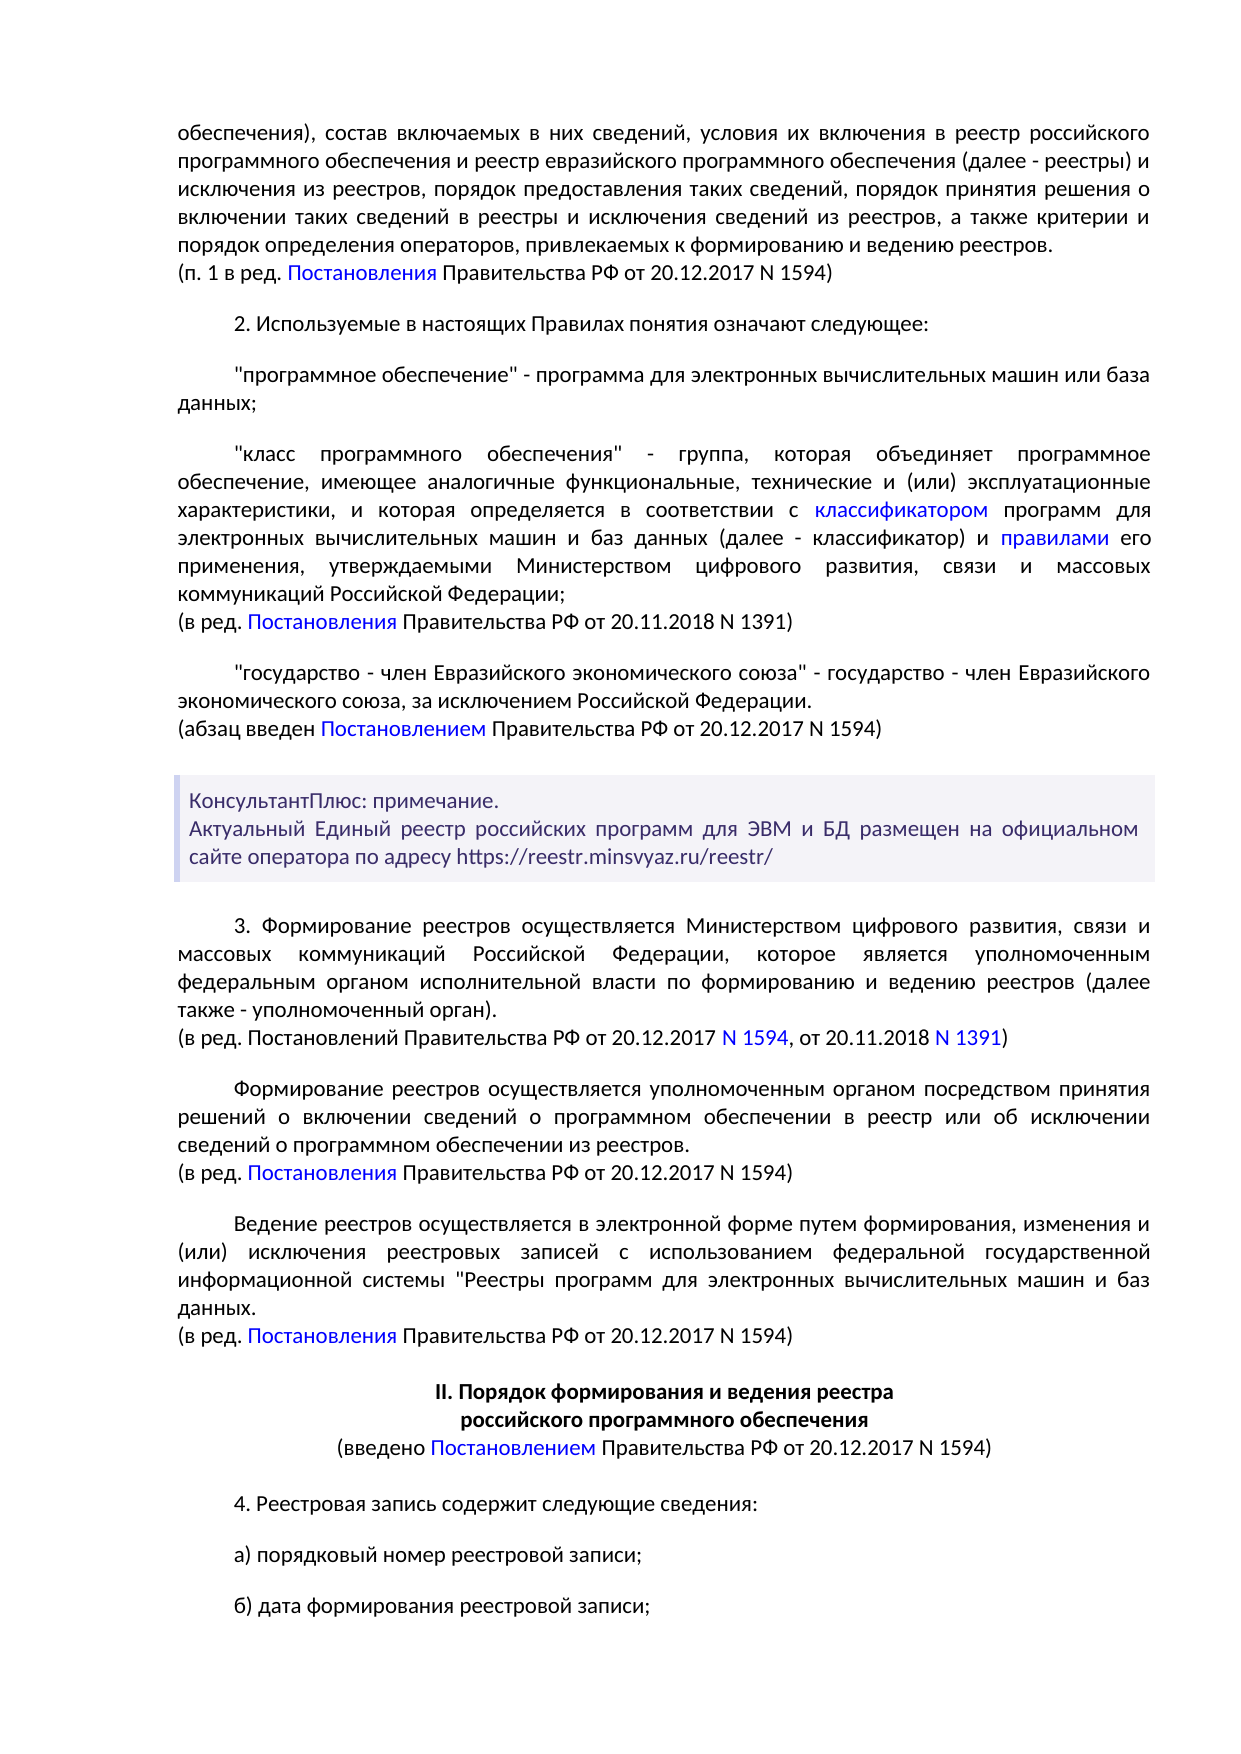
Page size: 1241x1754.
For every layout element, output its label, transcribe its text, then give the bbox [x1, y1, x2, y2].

title II. Порядок формирования и ведения реестра [177, 1377, 1152, 1405]
text (в ред. Постановлений Правительства РФ от 20.12.2017 N 1594, от 20.11.2018 N 1391) [177, 1023, 1152, 1051]
text "класс программного обеспечения" - группа, которая объединяет программное обеспечение, имеющее аналогичные функциональные, технические и (или) эксплуатационные характеристики, и которая определяется в соответствии с классификатором программ для электронных вычислительных машин и баз данных (далее - классификатор) и правилами его применения, утверждаемыми Министерством цифрового развития, связи и массовых коммуникаций Российской Федерации; [177, 439, 1152, 607]
text "программное обеспечение" - программа для электронных вычислительных машин или база данных; [177, 360, 1152, 416]
text (п. 1 в ред. Постановления Правительства РФ от 20.12.2017 N 1594) [177, 258, 1152, 286]
text Формирование реестров осуществляется уполномоченным органом посредством принятия решений о включении сведений о программном обеспечении в реестр или об исключении сведений о программном обеспечении из реестров. [177, 1074, 1152, 1158]
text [177, 118, 1152, 258]
text (в ред. Постановления Правительства РФ от 20.12.2017 N 1594) [177, 1158, 1152, 1186]
text Ведение реестров осуществляется в электронной форме путем формирования, изменения и (или) исключения реестровых записей с использованием федеральной государственной информационной системы "Реестры программ для электронных вычислительных машин и баз данных. [177, 1209, 1152, 1321]
text (в ред. Постановления Правительства РФ от 20.11.2018 N 1391) [177, 607, 1152, 635]
text "государство - член Евразийского экономического союза" - государство - член Евразийского экономического союза, за исключением Российской Федерации. [177, 658, 1152, 714]
text (введено Постановлением Правительства РФ от 20.12.2017 N 1594) [177, 1433, 1152, 1461]
text 4. Реестровая запись содержит следующие сведения: [177, 1489, 1152, 1517]
table_header КонсультантПлюс: примечание. Актуальный Единый реестр российских программ для ЭВМ и БД размещен на официальном сайте оператора по адресу https://reestr.minsvyaz.ru/reestr/ [180, 775, 1149, 882]
text 2. Используемые в настоящих Правилах понятия означают следующее: [177, 309, 1152, 337]
text (в ред. Постановления Правительства РФ от 20.12.2017 N 1594) [177, 1321, 1152, 1349]
text а) порядковый номер реестровой записи; [177, 1540, 1152, 1568]
text 3. Формирование реестров осуществляется Министерством цифрового развития, связи и массовых коммуникаций Российской Федерации, которое является уполномоченным федеральным органом исполнительной власти по формированию и ведению реестров (далее также - уполномоченный орган). [177, 911, 1152, 1023]
text (абзац введен Постановлением Правительства РФ от 20.12.2017 N 1594) [177, 714, 1152, 742]
text б) дата формирования реестровой записи; [177, 1591, 1152, 1619]
title российского программного обеспечения [177, 1405, 1152, 1433]
